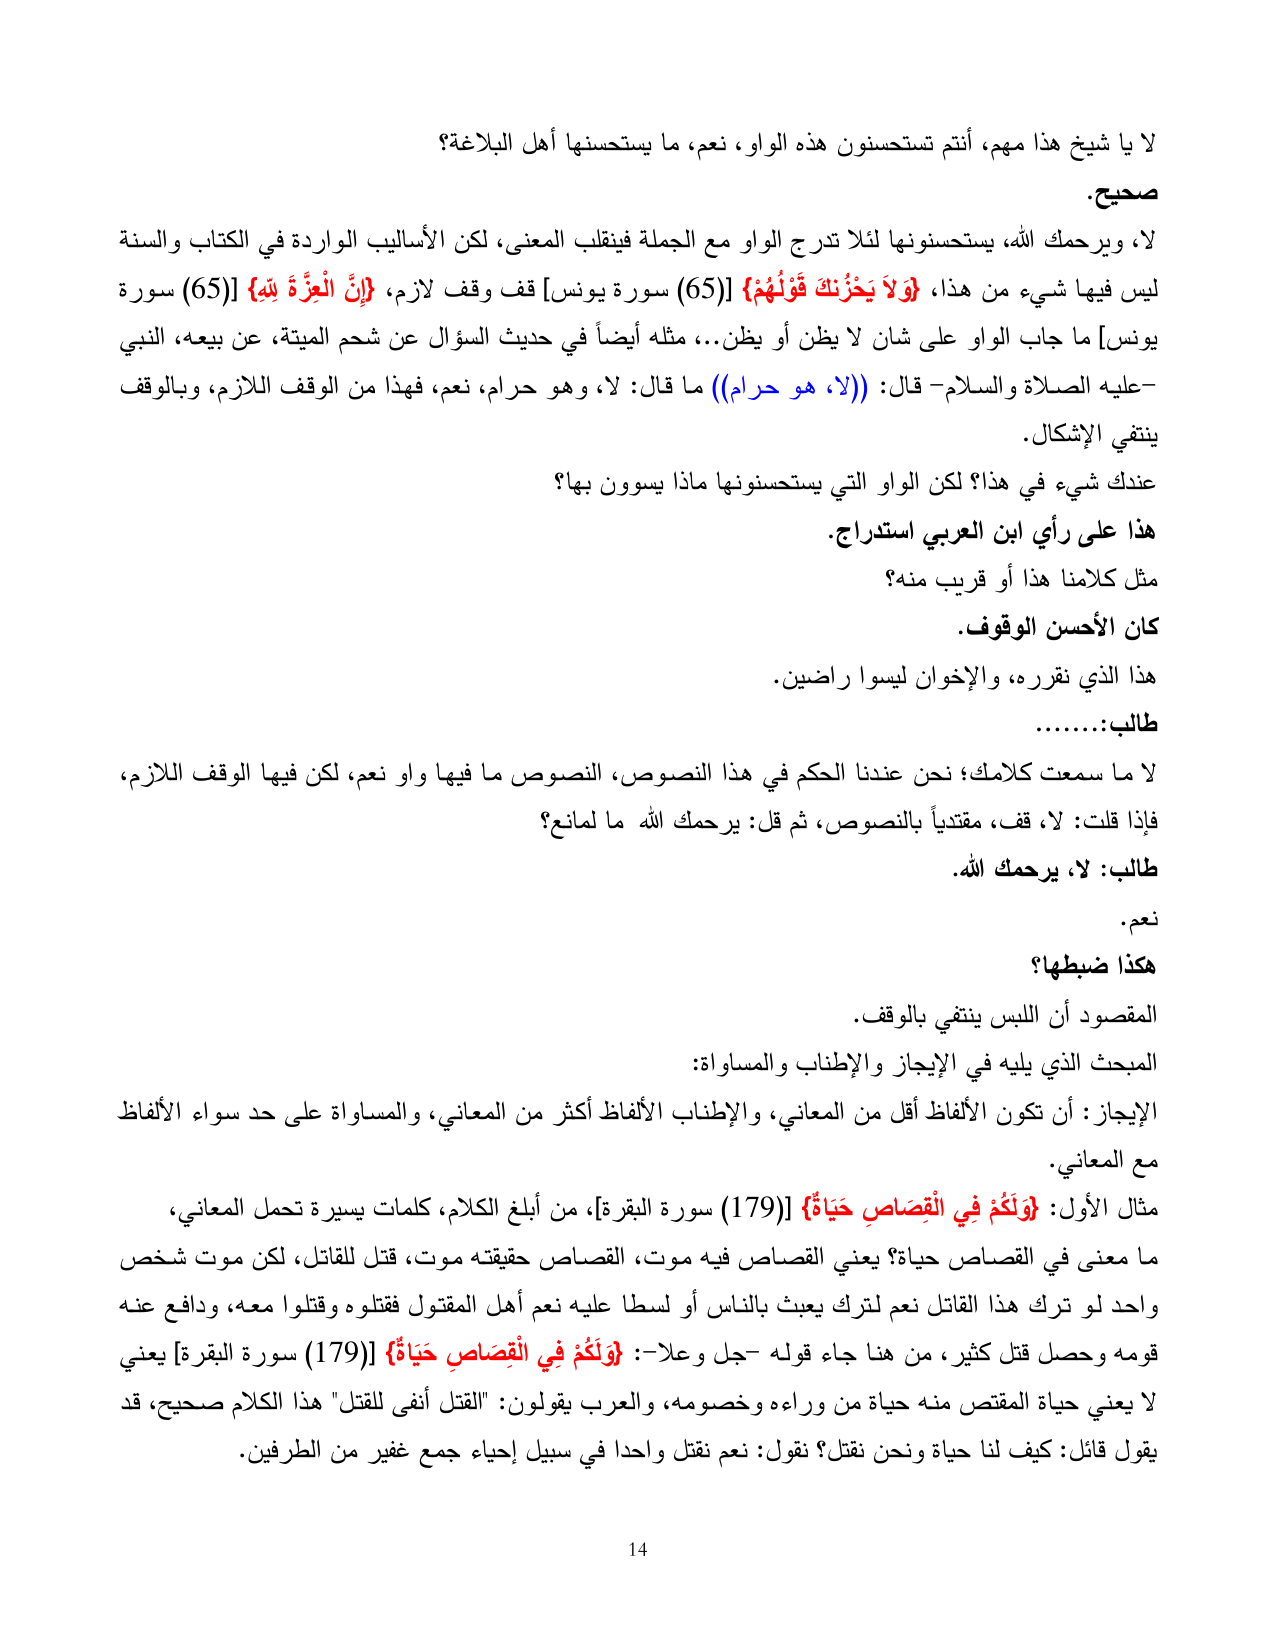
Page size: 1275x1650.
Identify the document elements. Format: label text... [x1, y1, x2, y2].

text لا، ويرحمك الله، يستحسنونها لئلا تدرج الواو مع الجملة فينقلب المعنى، لكن الأساليب الواردة في الكتاب والسنة ليس فيها شيء من هذا، {وَلاَ يَحْزُنكَ قَوْلُهُمْ} [(65) سورة يونس] قف وقف لازم، {إِنَّ الْعِزَّةَ لِلّهِ} [(65) سورة يونس] ما جاب الواو على شان لا يظن أو يظن..، مثله أيضاً في حديث السؤال عن شحم الميتة، عن بيعه، النبي -عليه الصلاة والسلام- قال: ((لا، هو حرام)) ما قال: لا، وهو حرام، نعم، فهذا من الوقف اللازم، وبالوقف ينتفي الإشكال. [118, 215, 1156, 457]
text لا يا شيخ هذا مهم، أنتم تستحسنون هذه الواو، نعم، ما يستحسنها أهل البلاغة؟ [118, 118, 1156, 167]
text عندك شيء في هذا؟ لكن الواو التي يستحسنونها ماذا يسوون بها؟ [118, 457, 1156, 506]
text طالب: لا، يرحمك الله. [118, 844, 1156, 893]
text كان الأحسن الوقوف. [118, 602, 1156, 651]
text الإيجاز: أن تكون الألفاظ أقل من المعاني، والإطناب الألفاظ أكثر من المعاني، والمساواة على حد سواء الألفاظ مع المعاني. [118, 1087, 1156, 1183]
text نعم. [118, 893, 1156, 941]
text مثال الأول: {وَلَكُمْ فِي الْقِصَاصِ حَيَاةٌ} [(179) سورة البقرة]، من أبلغ الكلام، كلمات يسيرة تحمل المعاني، [118, 1183, 1156, 1232]
text مثل كلامنا هذا أو قريب منه؟ [118, 554, 1156, 602]
text لا ما سمعت كلامك؛ نحن عندنا الحكم في هذا النصوص، النصوص ما فيها واو نعم، لكن فيها الوقف اللازم، فإذا قلت: لا، قف، مقتدياً بالنصوص، ثم قل: يرحمك الله ما لمانع؟ [118, 748, 1156, 844]
text طالب:....... [118, 699, 1156, 748]
text المبحث الذي يليه في الإيجاز والإطناب والمساواة: [118, 1038, 1156, 1087]
text هذا على رأي ابن العربي استدراج. [118, 506, 1156, 554]
text هذا الذي نقرره، والإخوان ليسوا راضين. [118, 651, 1156, 699]
text ما معنى في القصاص حياة؟ يعني القصاص فيه موت، القصاص حقيقته موت، قتل للقاتل، لكن موت شخص واحد لو ترك هذا القاتل نعم لترك يعبث بالناس أو لسطا عليه نعم أهل المقتول فقتلوه وقتلوا معه، ودافع عنه قومه وحصل قتل كثير، من هنا جاء قوله -جل وعلا-: {وَلَكُمْ فِي الْقِصَاصِ حَيَاةٌ} [(179) سورة البقرة] يعني لا يعني حياة المقتص منه حياة من وراءه وخصومه، والعرب يقولون: "القتل أنفى للقتل" هذا الكلام صحيح، قد يقول قائل: كيف لنا حياة ونحن نقتل؟ نقول: نعم نقتل واحدا في سبيل إحياء جمع غفير من الطرفين. [118, 1232, 1156, 1474]
text هكذا ضبطها؟ [118, 941, 1156, 990]
text صحيح. [118, 167, 1156, 215]
text المقصود أن اللبس ينتفي بالوقف. [118, 990, 1156, 1038]
